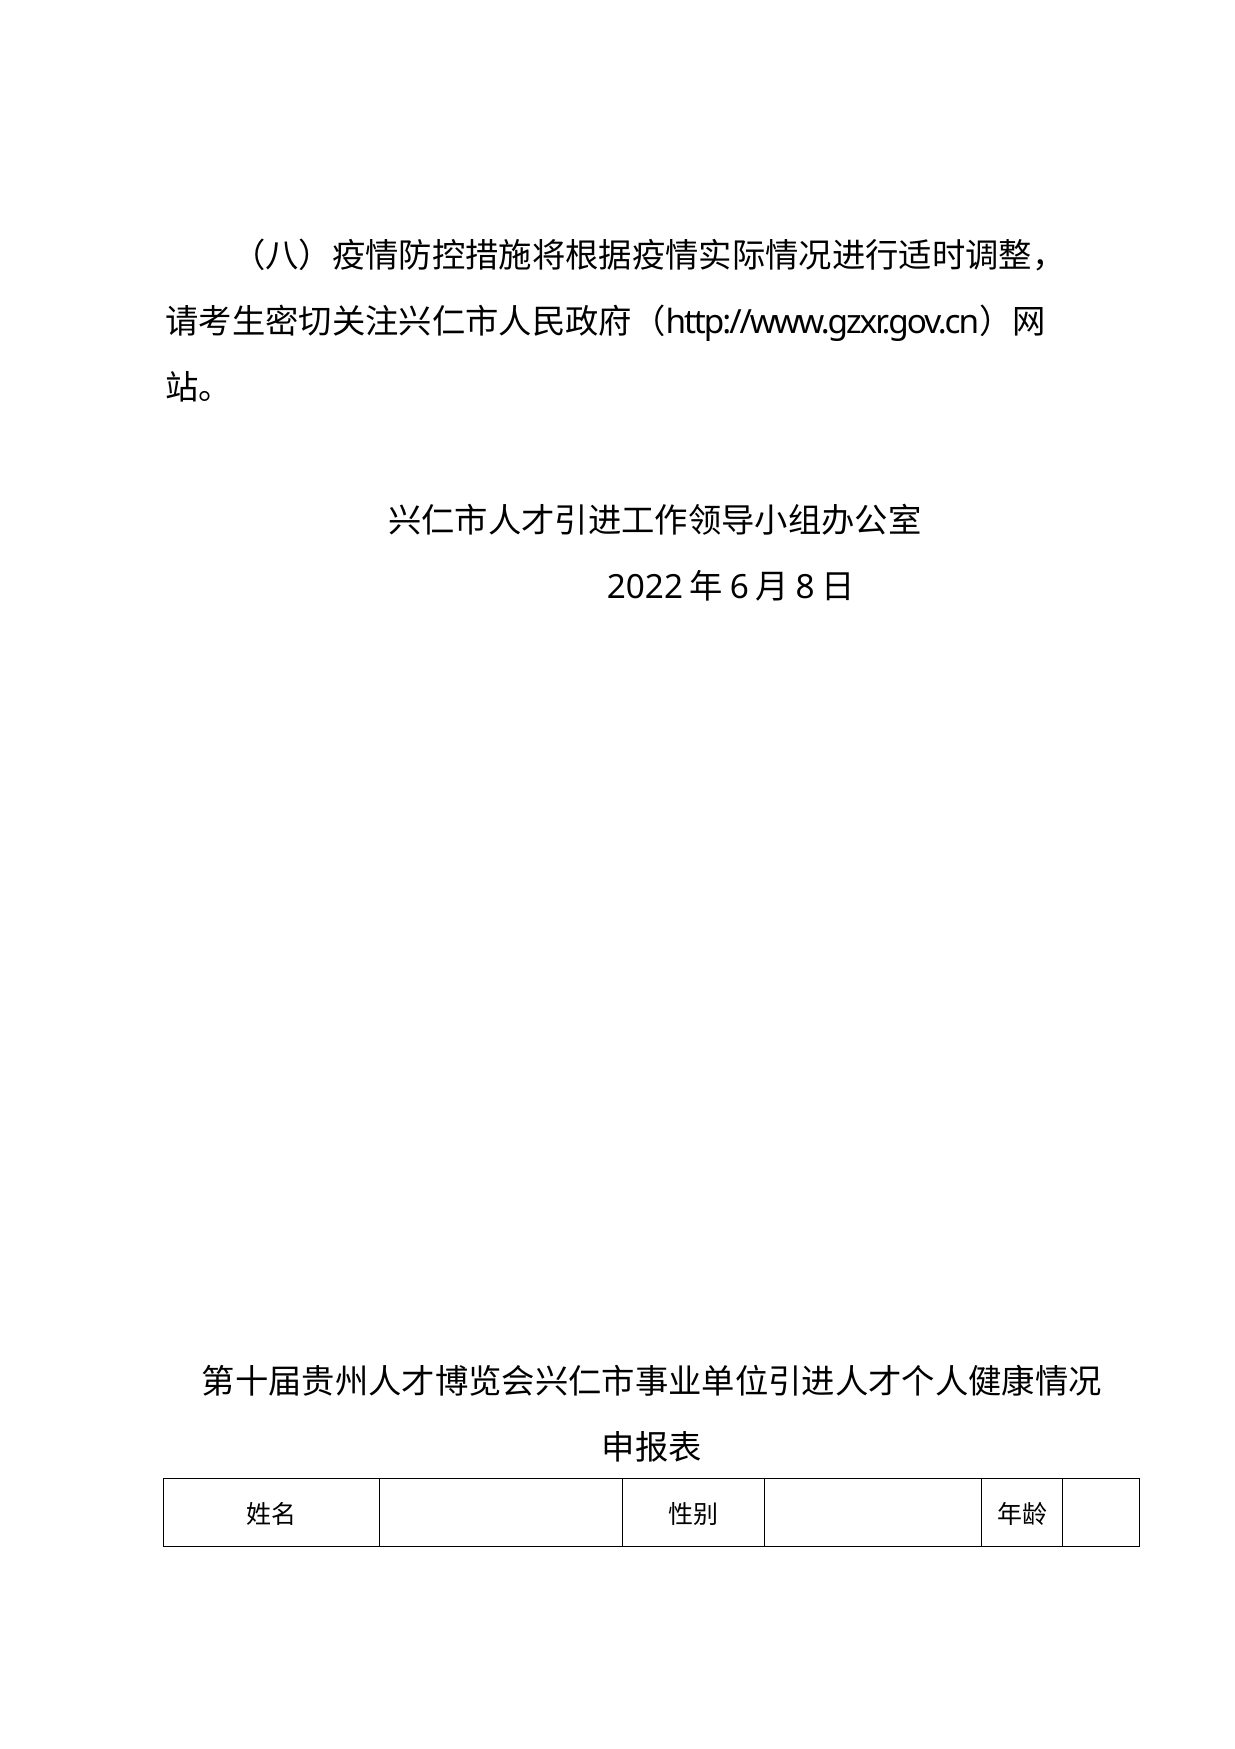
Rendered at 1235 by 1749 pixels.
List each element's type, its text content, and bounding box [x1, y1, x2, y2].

text （八）疫情防控措施将根据疫情实际情况进行适时调整，请考生密切关注兴仁市人民政府（http://www.gzxr.gov.cn）网站。 [165, 219, 1069, 418]
table_cell 性别 [623, 1479, 764, 1546]
table_cell [1063, 1479, 1139, 1546]
table_cell 年龄 [982, 1479, 1062, 1546]
table_header 第十届贵州人才博览会兴仁市事业单位引进人才个人健康情况 申报表 [164, 617, 1139, 1478]
table_cell [380, 1479, 622, 1546]
table_cell 姓名 [164, 1479, 379, 1546]
text 2022年6月8日 [165, 551, 1069, 617]
table_cell [765, 1479, 981, 1546]
text 兴仁市人才引进工作领导小组办公室 [165, 484, 1069, 551]
